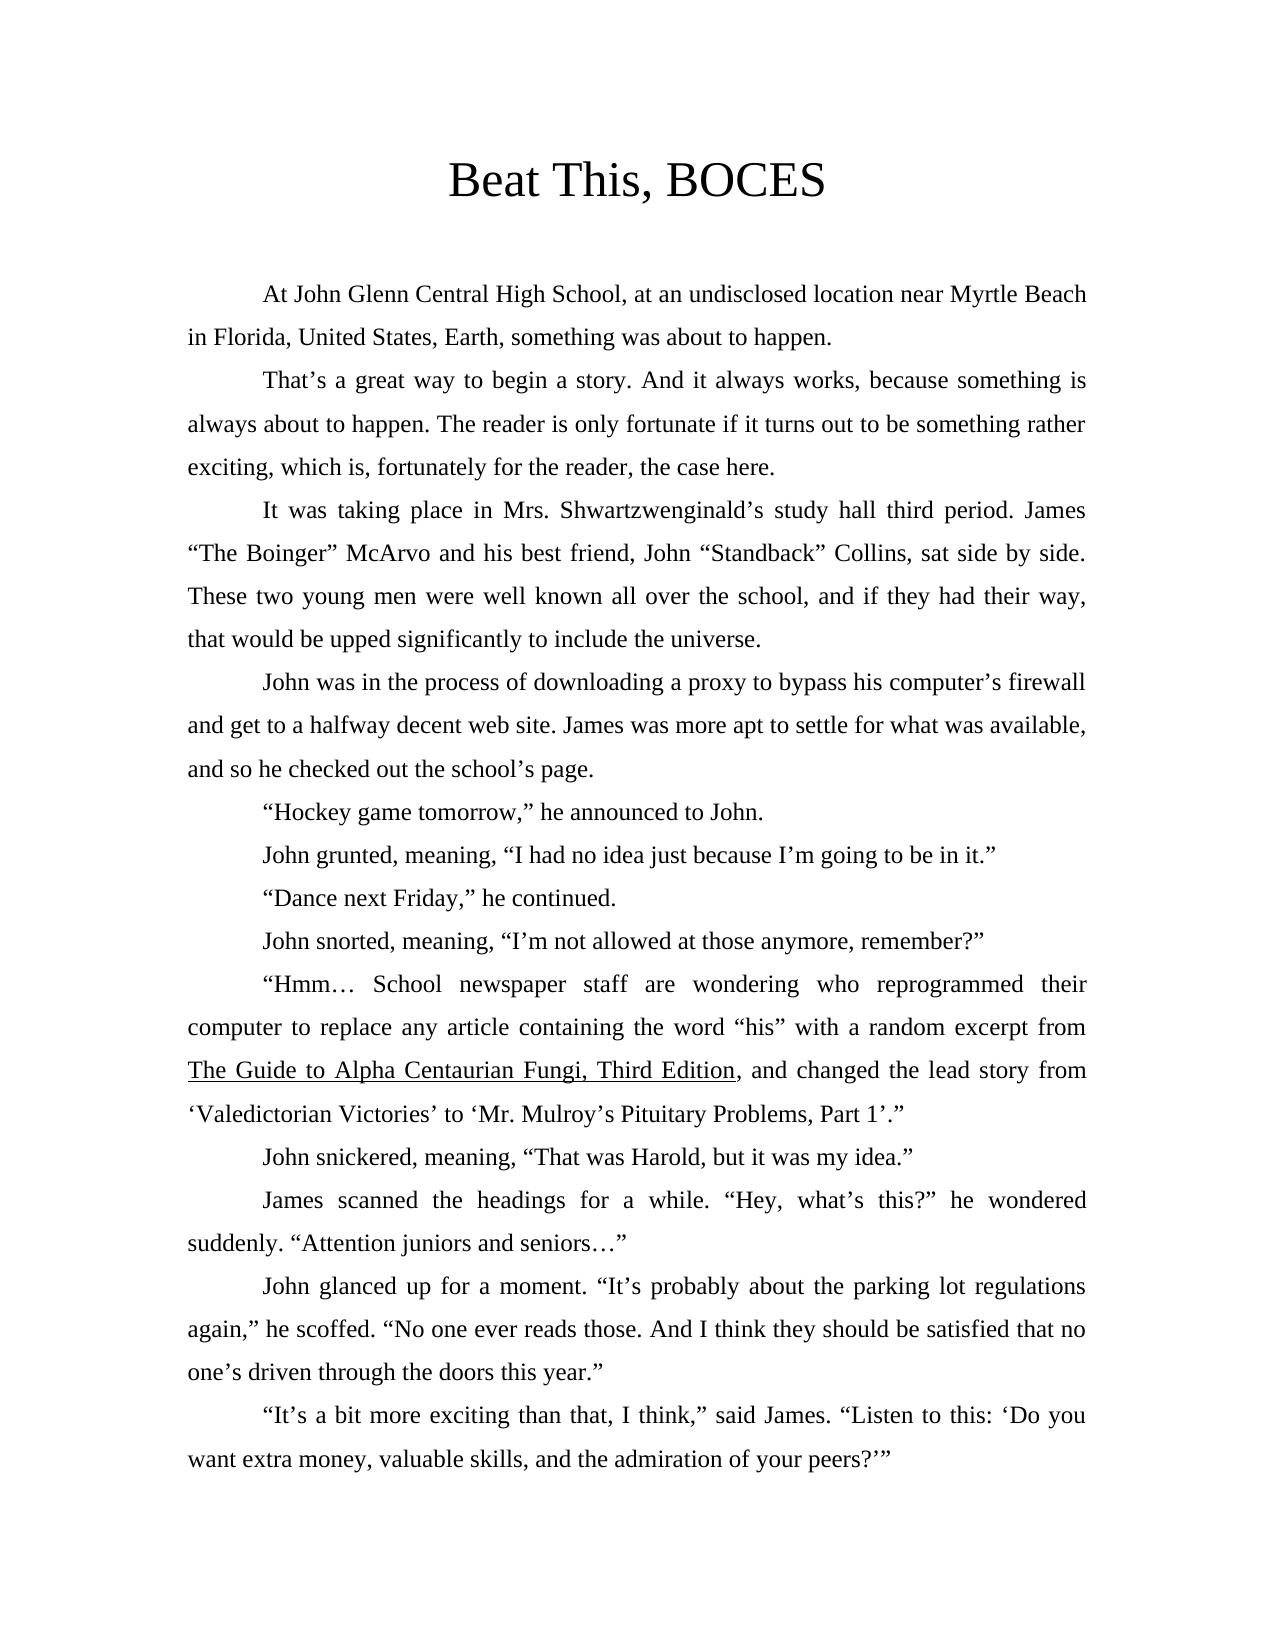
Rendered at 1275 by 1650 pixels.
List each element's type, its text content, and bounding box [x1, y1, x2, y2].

text “Hockey game tomorrow,” he announced to John. [187, 797, 1087, 826]
text At John Glenn Central High School, at an undisclosed location near Myrtle Beach in Florida, United States, Earth, something was about to happen. [187, 279, 1087, 351]
text “It’s a bit more exciting than that, I think,” said James. “Listen to this: ‘Do you want extra money, valuable skills, and the admiration of your peers?’” [187, 1401, 1087, 1472]
text John grunted, meaning, “I had no idea just because I’m going to be in it.” [187, 840, 1087, 869]
text John glanced up for a moment. “It’s probably about the parking lot regulations again,” he scoffed. “No one ever reads those. And I think they should be satisfied that no one’s driven through the doors this year.” [187, 1271, 1087, 1386]
text John was in the process of downloading a proxy to bypass his computer’s firewall and get to a halfway decent web site. James was more apt to settle for what was available, and so he checked out the school’s page. [187, 667, 1087, 782]
text It was taking place in Mrs. Shwartzwenginald’s study hall third period. James “The Boinger” McArvo and his best friend, John “Standback” Collins, sat side by side. These two young men were well known all over the school, and if they had their way, that would be upped significantly to include the universe. [187, 495, 1087, 653]
text That’s a great way to begin a story. And it always works, because something is always about to happen. The reader is only fortunate if it turns out to be something rather exciting, which is, fortunately for the reader, the case here. [187, 366, 1087, 481]
text Beat This, BOCES [187, 150, 1087, 207]
text “Dance next Friday,” he continued. [187, 883, 1087, 912]
text “Hmm… School newspaper staff are wondering who reprogrammed their computer to replace any article containing the word “his” with a random excerpt from The Guide to Alpha Centaurian Fungi, Third Edition, and changed the lead story from ‘Valedictorian Victories’ to ‘Mr. Mulroy’s Pituitary Problems, Part 1’.” [187, 969, 1087, 1127]
text John snickered, meaning, “That was Harold, but it was my idea.” [187, 1142, 1087, 1171]
text John snorted, meaning, “I’m not allowed at those anymore, remember?” [187, 926, 1087, 955]
text James scanned the headings for a while. “Hey, what’s this?” he wondered suddenly. “Attention juniors and seniors…” [187, 1185, 1087, 1257]
